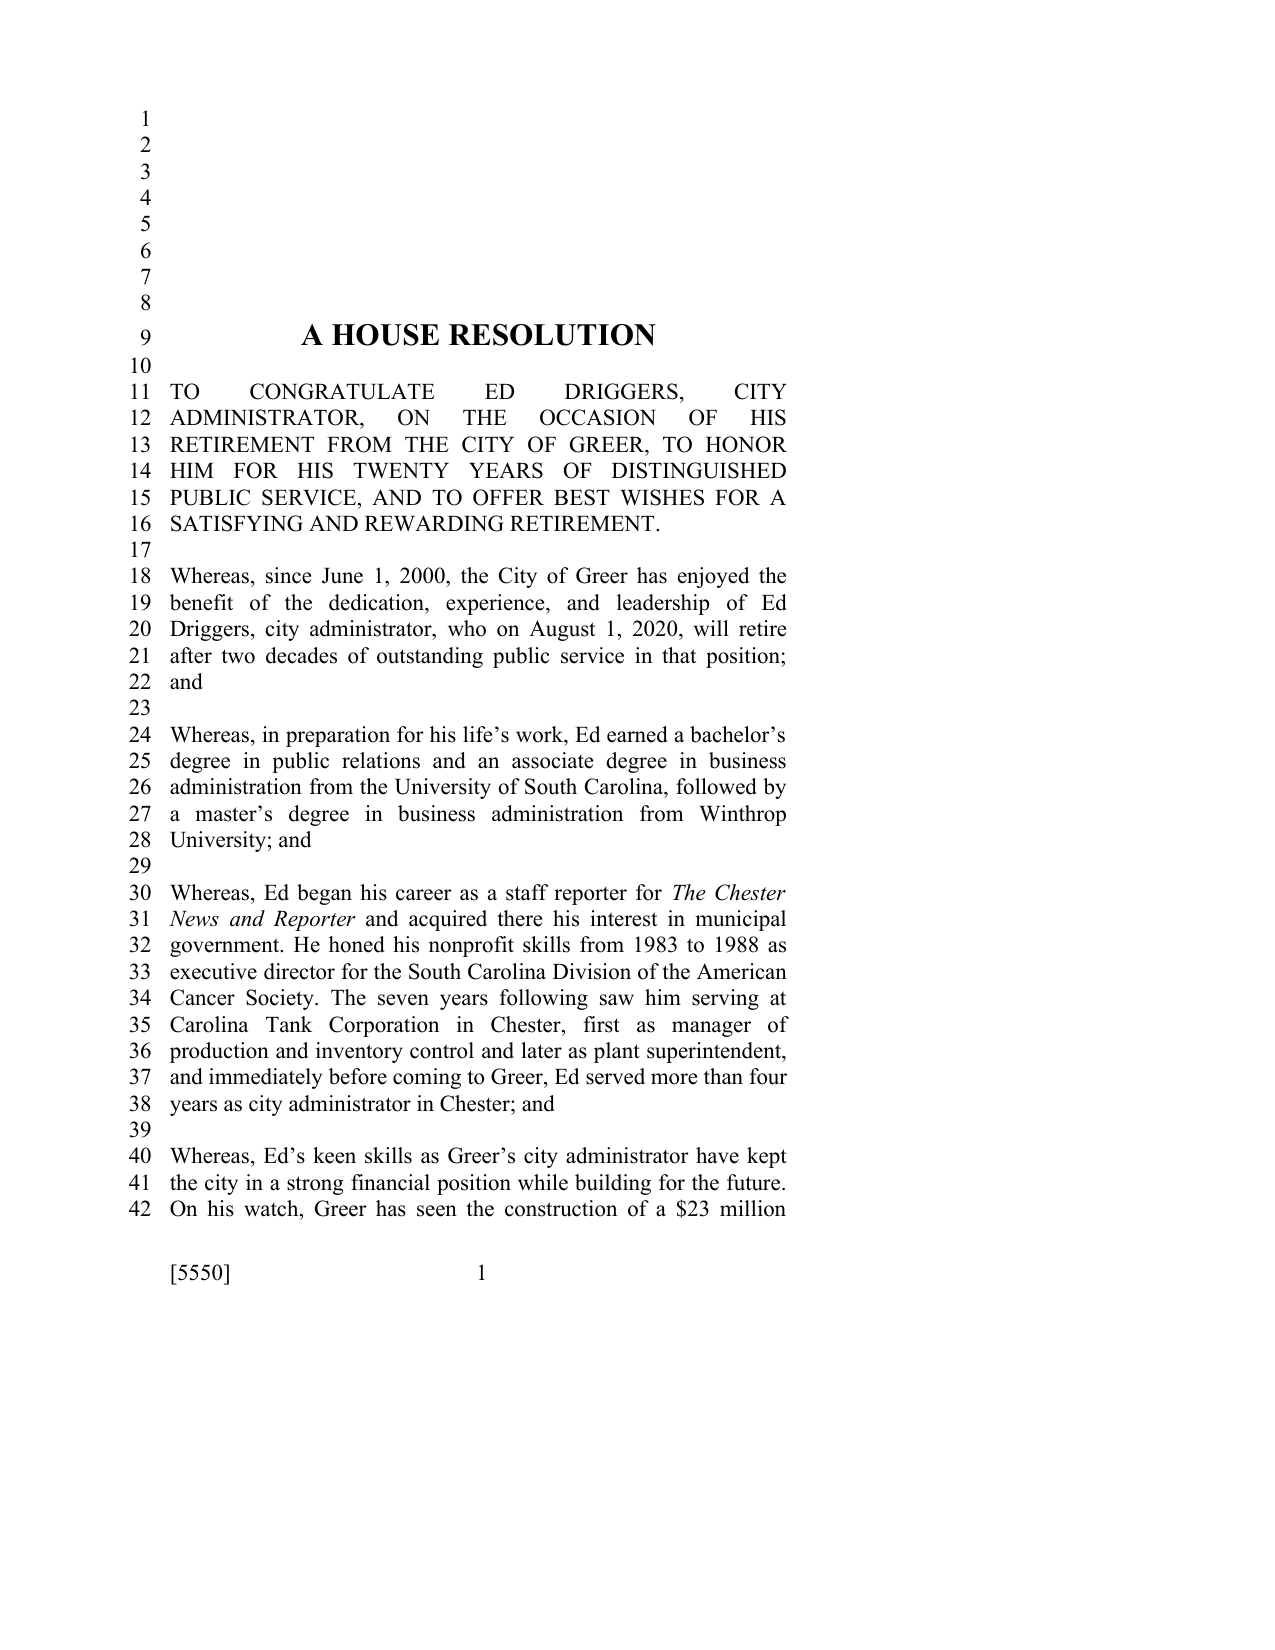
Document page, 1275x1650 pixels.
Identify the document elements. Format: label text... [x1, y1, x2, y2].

text Whereas, in preparation for his life’s work, Ed earned a bachelor’s degree in public relations and an associate degree in business administration from the University of South Carolina, followed by a master’s degree in business administration from Winthrop University; and [169, 721, 787, 852]
text A HOUSE RESOLUTION [169, 316, 787, 352]
text TO CONGRATULATE ED DRIGGERS, CITY ADMINISTRATOR, ON THE OCCASION OF HIS RETIREMENT FROM THE CITY OF GREER, TO HONOR HIM FOR HIS TWENTY YEARS OF DISTINGUISHED PUBLIC SERVICE, AND TO OFFER BEST WISHES FOR A SATISFYING AND REWARDING RETIREMENT. [169, 378, 787, 536]
text Whereas, since June 1, 2000, the City of Greer has enjoyed the benefit of the dedication, experience, and leadership of Ed Driggers, city administrator, who on August 1, 2020, will retire after two decades of outstanding public service in that position; and [169, 563, 787, 694]
text Whereas, Ed began his career as a staff reporter for The Chester News and Reporter and acquired there his interest in municipal government. He honed his nonprofit skills from 1983 to 1988 as executive director for the South Carolina Division of the American Cancer Society. The seven years following saw him serving at Carolina Tank Corporation in Chester, first as manager of production and inventory control and later as plant superintendent, and immediately before coming to Greer, Ed served more than four years as city administrator in Chester; and [169, 879, 787, 1116]
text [169, 1142, 787, 1221]
